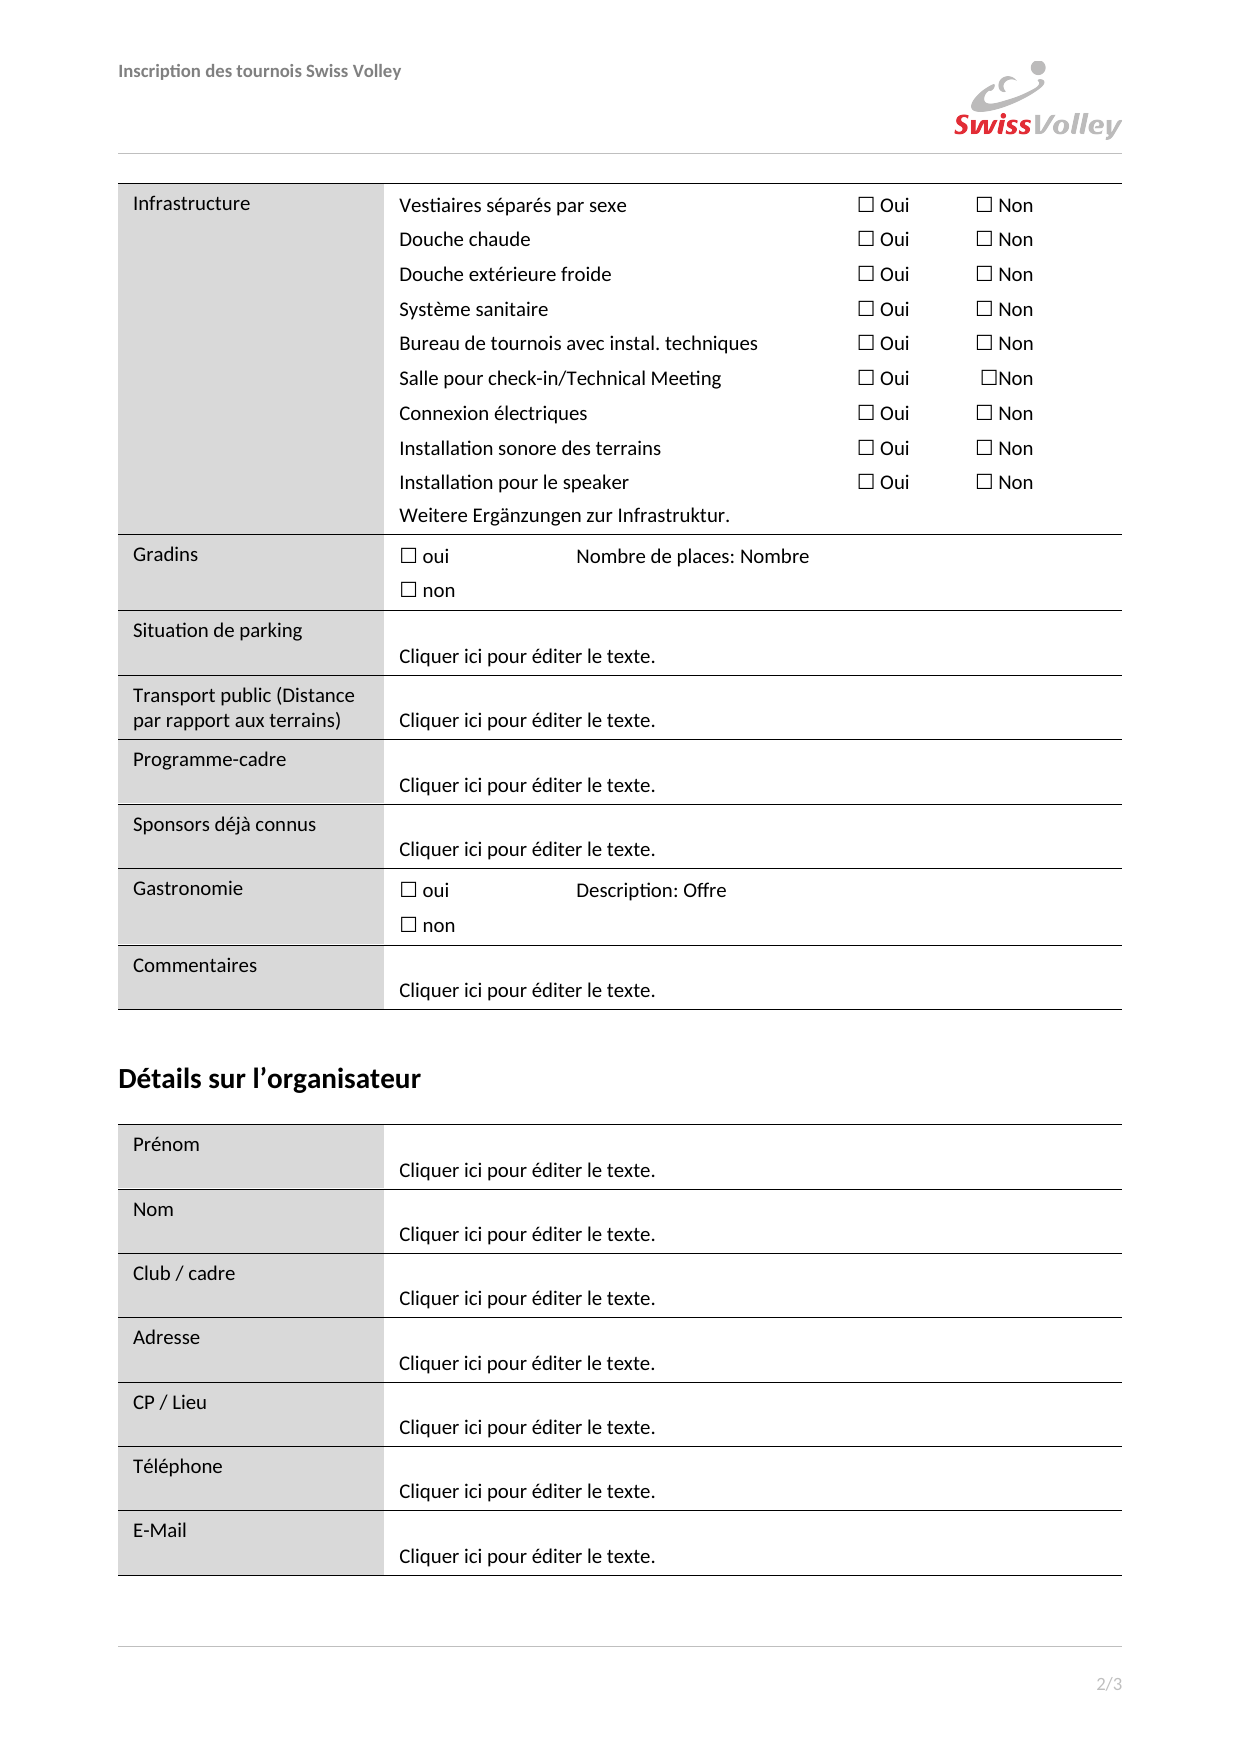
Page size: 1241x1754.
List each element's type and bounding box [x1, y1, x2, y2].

picture [954, 61, 1123, 140]
